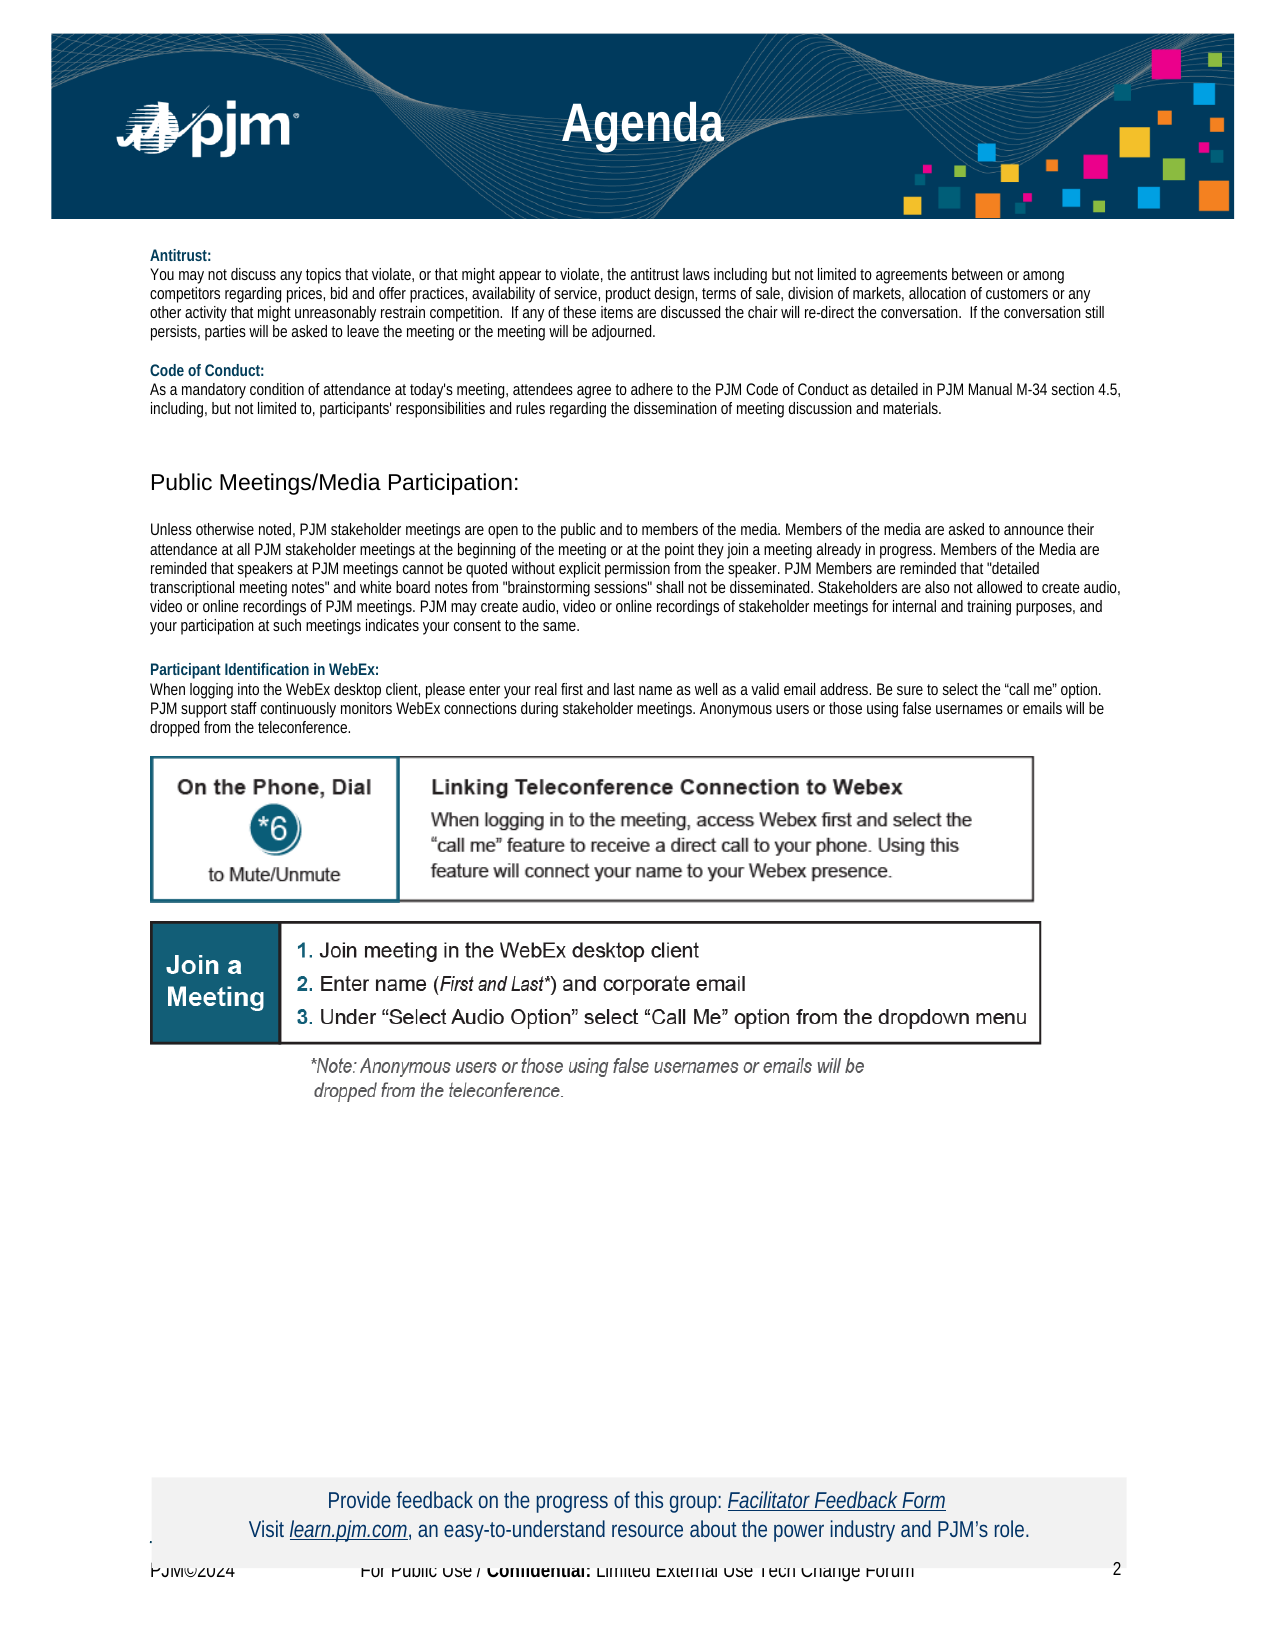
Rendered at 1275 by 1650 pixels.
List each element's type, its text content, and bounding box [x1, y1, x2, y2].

picture [51, 32, 1235, 219]
picture [150, 921, 1068, 1104]
text Unless otherwise noted, PJM stakeholder meetings are open to the public and to members of the media. Members of the media are asked to announce their attendance at all PJM stakeholder meetings at the beginning of the meeting or at the point they join a meeting already in progress. Members of the Media are reminded that speakers at PJM meetings cannot be quoted without explicit permission from the speaker. PJM Members are reminded that "detailed transcriptional meeting notes" and white board notes from "brainstorming sessions" shall not be disseminated. Stakeholders are also not allowed to create audio, video or online recordings of PJM meetings. PJM may create audio, video or online recordings of stakeholder meetings for internal and training purposes, and your participation at such meetings indicates your consent to the same. [150, 520, 1125, 635]
subtitle Participant Identification in WebEx: [150, 660, 1125, 679]
text When logging into the WebEx desktop client, please enter your real first and last name as well as a valid email address. Be sure to select the “call me” option. [150, 679, 1125, 698]
subtitle Antitrust: [150, 246, 1125, 265]
text As a mandatory condition of attendance at today's meeting, attendees agree to adhere to the PJM Code of Conduct as detailed in PJM Manual M-34 section 4.5, including, but not limited to, participants' responsibilities and rules regarding the dissemination of meeting discussion and materials. [150, 380, 1125, 418]
text You may not discuss any topics that violate, or that might appear to violate, the antitrust laws including but not limited to agreements between or among competitors regarding prices, bid and offer practices, availability of service, product design, terms of sale, division of markets, allocation of customers or any other activity that might unreasonably restrain competition. If any of these items are discussed the chair will re-direct the conversation. If the conversation still persists, parties will be asked to leave the meeting or the meeting will be adjourned. [150, 265, 1125, 341]
text PJM support staff continuously monitors WebEx connections during stakeholder meetings. Anonymous users or those using false usernames or emails will be dropped from the teleconference. [150, 698, 1125, 737]
text Public Meetings/Media Participation: [150, 469, 1125, 496]
title Code of Conduct: [150, 361, 1125, 380]
picture [150, 756, 1035, 903]
